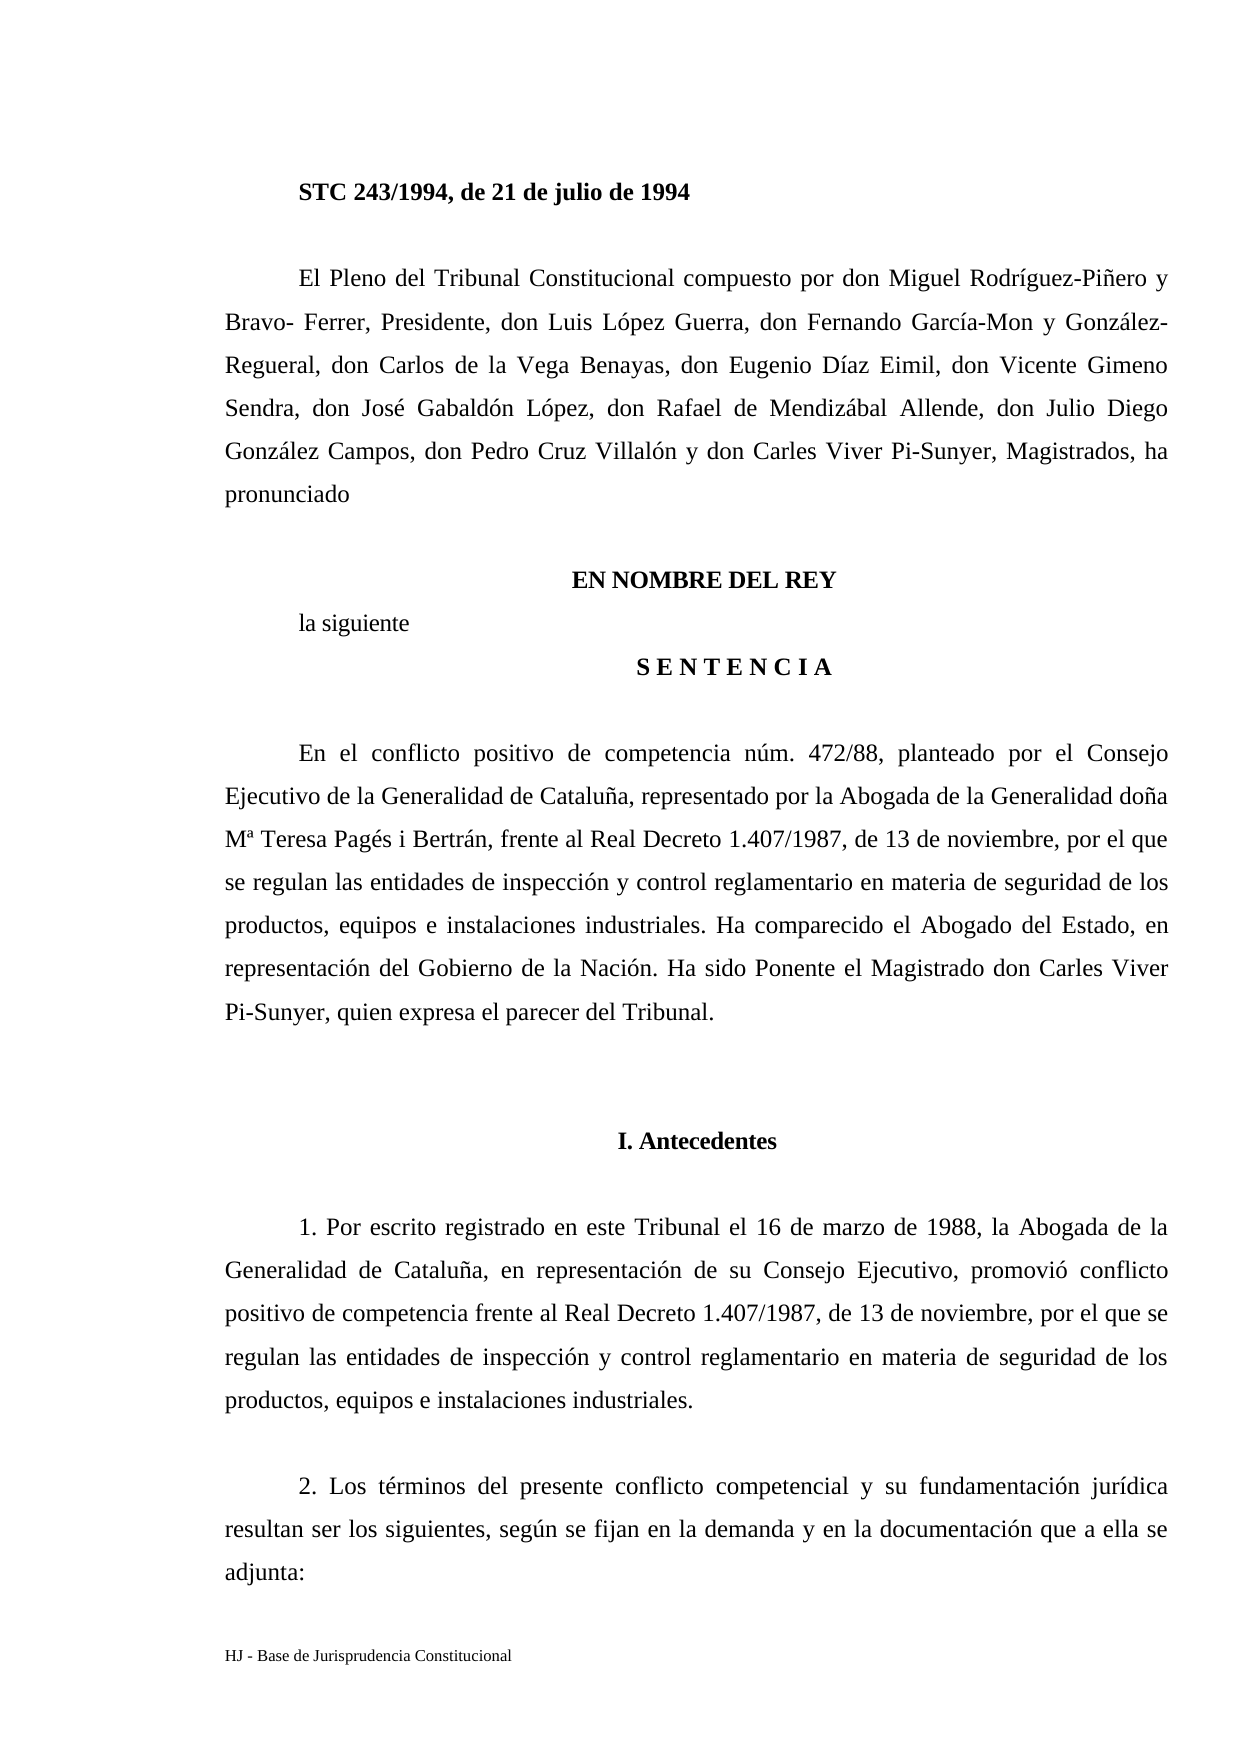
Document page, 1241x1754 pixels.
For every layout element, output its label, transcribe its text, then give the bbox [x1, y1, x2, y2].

text STC 243/1994, de 21 de julio de 1994 [224, 177, 1169, 206]
text El Pleno del Tribunal Constitucional compuesto por don Miguel Rodríguez-Piñero y Bravo- Ferrer, Presidente, don Luis López Guerra, don Fernando García-Mon y González-Regueral, don Carlos de la Vega Benayas, don Eugenio Díaz Eimil, don Vicente Gimeno Sendra, don José Gabaldón López, don Rafael de Mendizábal Allende, don Julio Diego González Campos, don Pedro Cruz Villalón y don Carles Viver Pi-Sunyer, Magistrados, ha pronunciado [224, 263, 1169, 508]
text 1. Por escrito registrado en este Tribunal el 16 de marzo de 1988, la Abogada de la Generalidad de Cataluña, en representación de su Consejo Ejecutivo, promovió conflicto positivo de competencia frente al Real Decreto 1.407/1987, de 13 de noviembre, por el que se regulan las entidades de inspección y control reglamentario en materia de seguridad de los productos, equipos e instalaciones industriales. [224, 1212, 1169, 1413]
text I. Antecedentes [224, 1126, 1169, 1155]
text En el conflicto positivo de competencia núm. 472/88, planteado por el Consejo Ejecutivo de la Generalidad de Cataluña, representado por la Abogada de la Generalidad doña Mª Teresa Pagés i Bertrán, frente al Real Decreto 1.407/1987, de 13 de noviembre, por el que se regulan las entidades de inspección y control reglamentario en materia de seguridad de los productos, equipos e instalaciones industriales. Ha comparecido el Abogado del Estado, en representación del Gobierno de la Nación. Ha sido Ponente el Magistrado don Carles Viver Pi-Sunyer, quien expresa el parecer del Tribunal. [224, 738, 1169, 1025]
text la siguiente [224, 608, 1110, 637]
text S E N T E N C I A [224, 652, 1169, 680]
text 2. Los términos del presente conflicto competencial y su fundamentación jurídica resultan ser los siguientes, según se fijan en la demanda y en la documentación que a ella se adjunta: [224, 1471, 1169, 1586]
text EN NOMBRE DEL REY [224, 565, 1110, 594]
